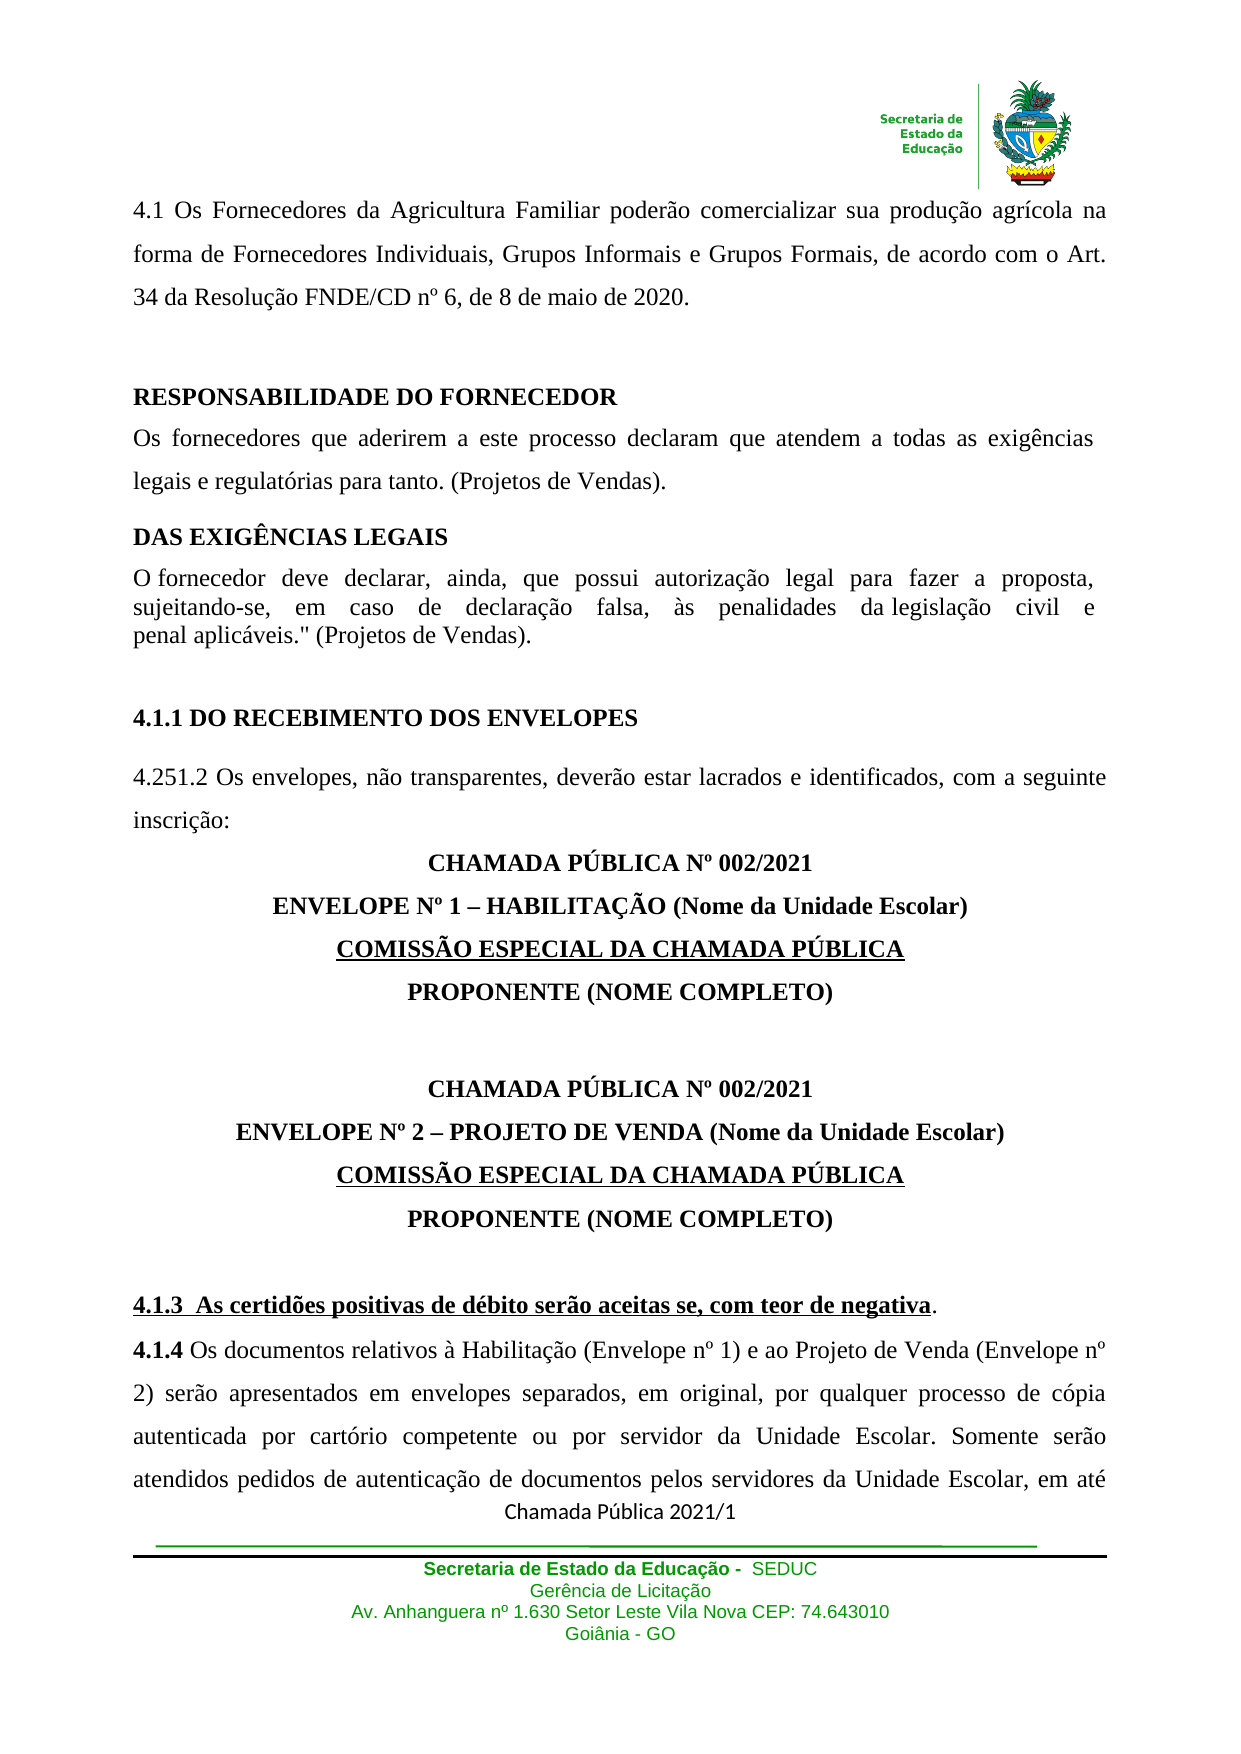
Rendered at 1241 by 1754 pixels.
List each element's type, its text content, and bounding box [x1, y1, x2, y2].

text CHAMADA PÚBLICA Nº 002/2021 [133, 848, 1107, 877]
text COMISSÃO ESPECIAL DA CHAMADA PÚBLICA [133, 934, 1107, 963]
text CHAMADA PÚBLICA Nº 002/2021 [133, 1074, 1107, 1103]
text PROPONENTE (NOME COMPLETO) [133, 1204, 1107, 1232]
text 4.251.2 Os envelopes, não transparentes, deverão estar lacrados e identificados, com a seguinte inscrição: [133, 762, 1107, 834]
text DAS EXIGÊNCIAS LEGAIS [133, 522, 1095, 551]
text PROPONENTE (NOME COMPLETO) [133, 977, 1107, 1006]
picture [843, 73, 1108, 196]
text RESPONSABILIDADE DO FORNECEDOR [133, 382, 1095, 411]
text 4.1.1 DO RECEBIMENTO DOS ENVELOPES [133, 703, 1107, 732]
text O fornecedor deve declarar, ainda, que possui autorização legal para fazer a proposta, sujeitando-se, em caso de declaração falsa, às penalidades da legislação civil e penal aplicáveis." (Projetos de Vendas). [133, 563, 1095, 649]
text COMISSÃO ESPECIAL DA CHAMADA PÚBLICA [133, 1161, 1107, 1189]
text 4.1 Os Fornecedores da Agricultura Familiar poderão comercializar sua produção agrícola na forma de Fornecedores Individuais, Grupos Informais e Grupos Formais, de acordo com o Art. 34 da Resolução FNDE/CD nº 6, de 8 de maio de 2020. [133, 196, 1107, 311]
text 4.1.3 As certidões positivas de débito serão aceitas se, com teor de negativa. [133, 1290, 1107, 1319]
text ENVELOPE Nº 1 – HABILITAÇÃO (Nome da Unidade Escolar) [133, 891, 1107, 920]
text Os fornecedores que aderirem a este processo declaram que atendem a todas as exigências legais e regulatórias para tanto. (Projetos de Vendas). [133, 423, 1095, 495]
text ENVELOPE Nº 2 – PROJETO DE VENDA (Nome da Unidade Escolar) [133, 1117, 1107, 1146]
